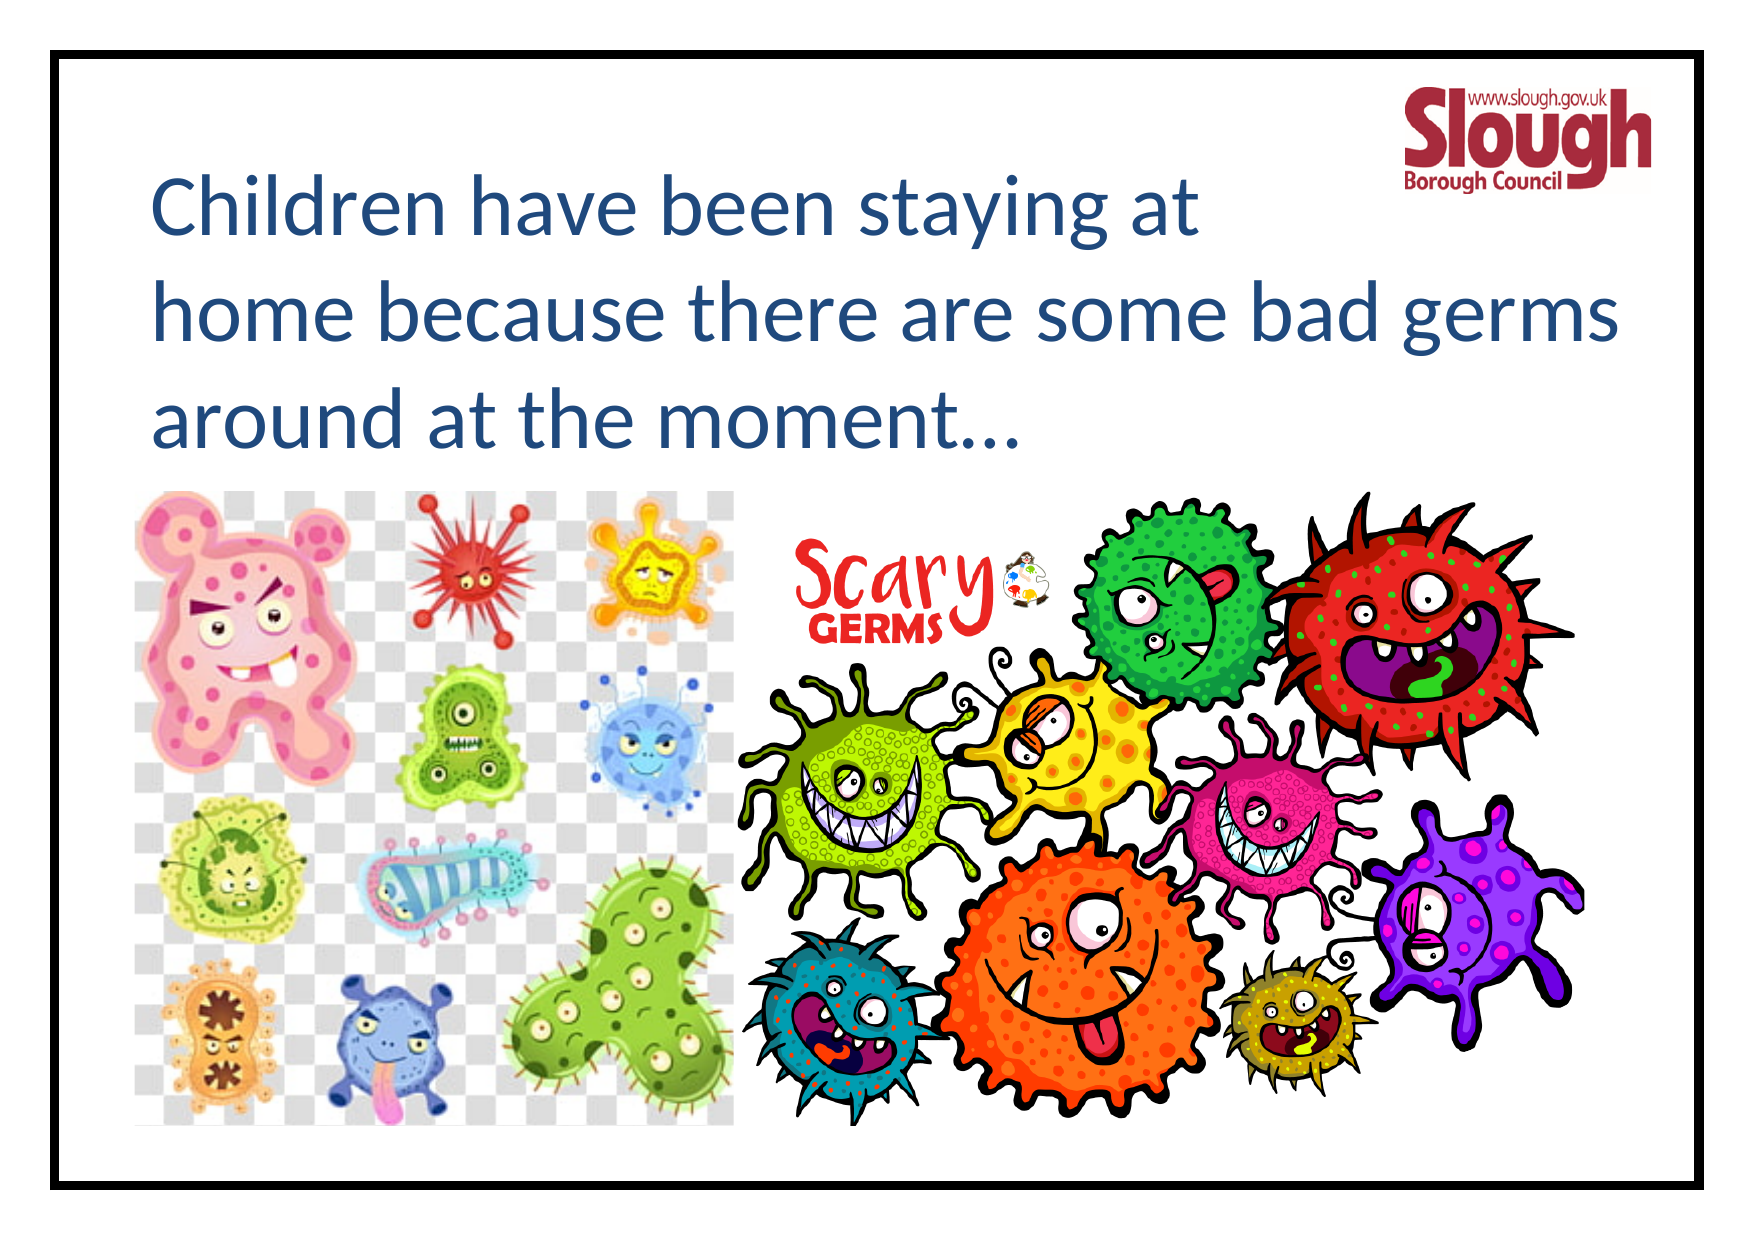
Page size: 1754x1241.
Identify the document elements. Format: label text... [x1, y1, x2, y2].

picture [1405, 87, 1652, 194]
text Children have been staying at home because there are some bad germs around at the moment… [150, 150, 1651, 470]
picture [737, 491, 1584, 1126]
picture [134, 491, 734, 1126]
